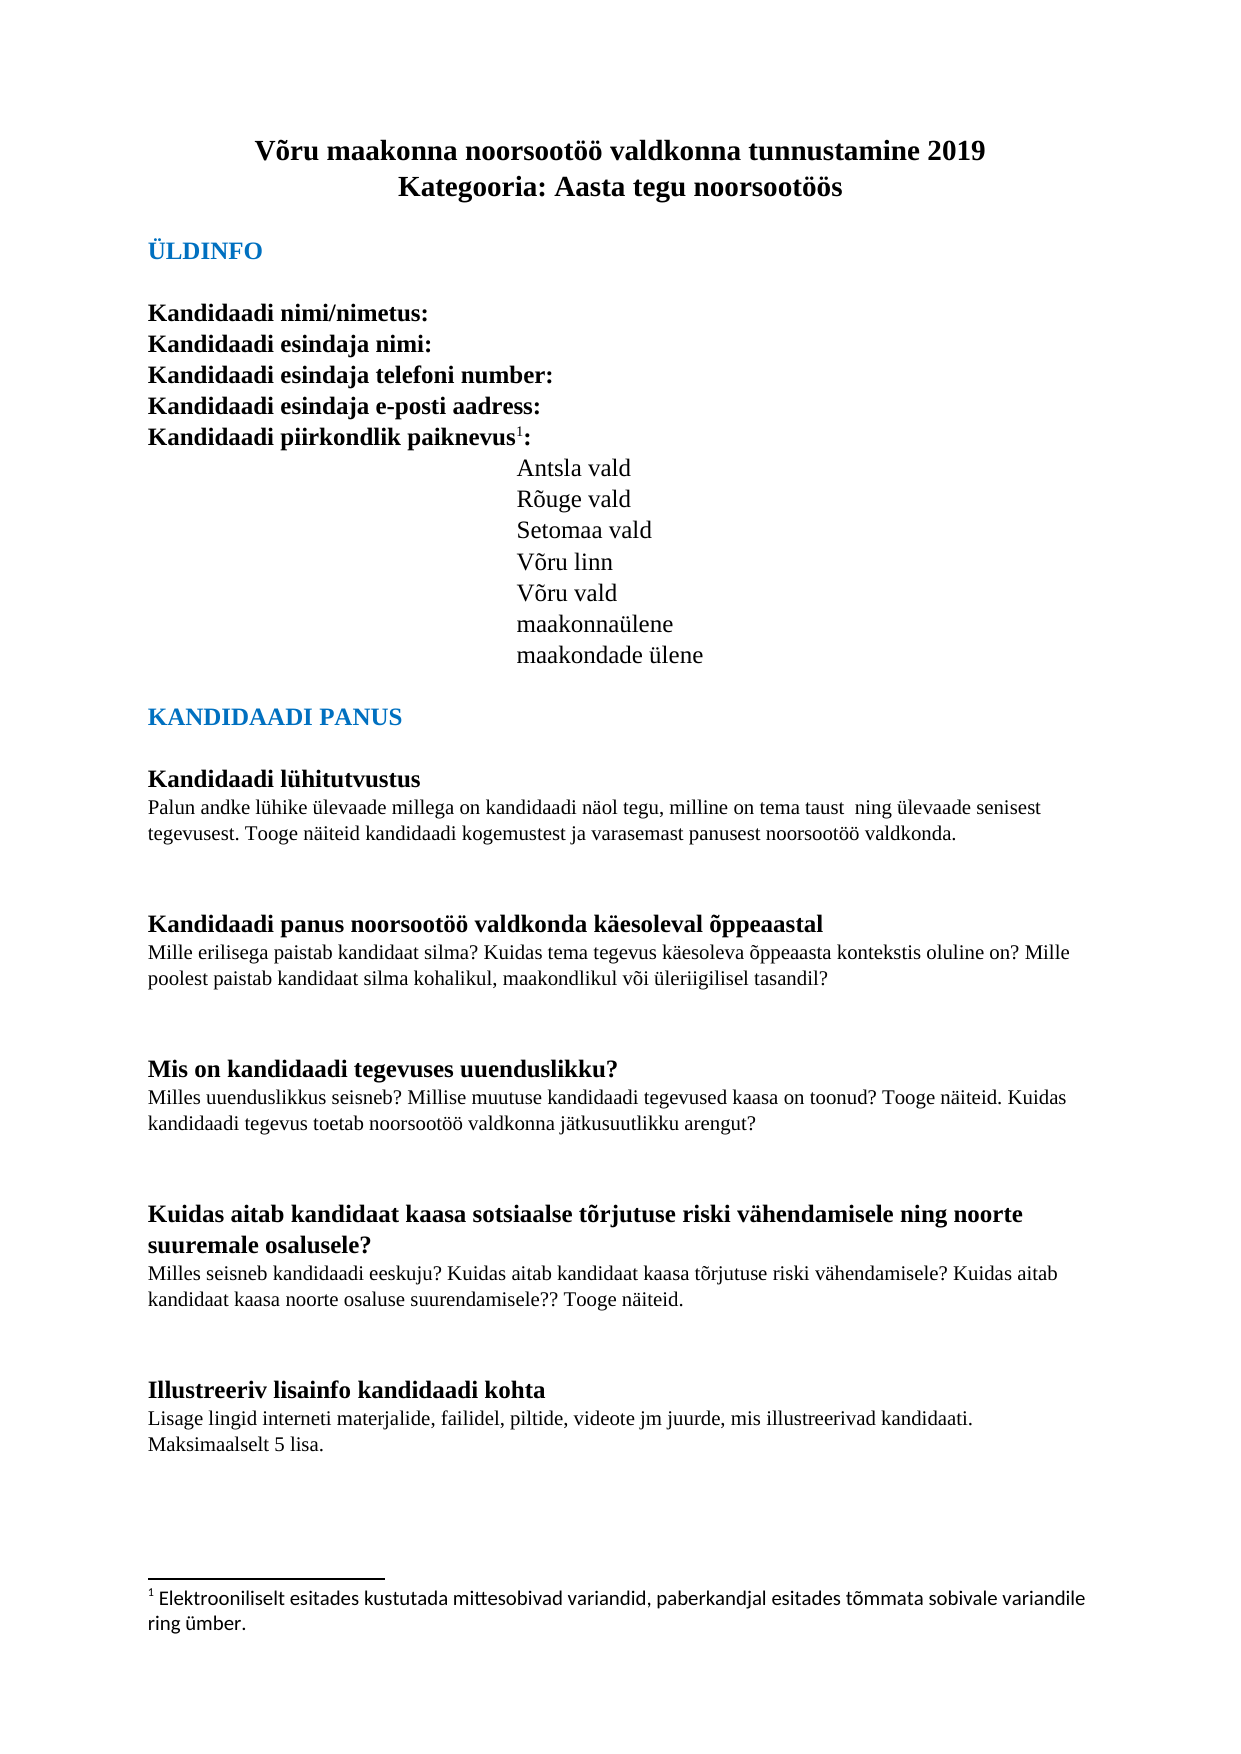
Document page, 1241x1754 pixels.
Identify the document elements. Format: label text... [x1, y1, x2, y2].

text Kuidas aitab kandidaat kaasa sotsiaalse tõrjutuse riski vähendamisele ning noorte suuremale osalusele? [148, 1199, 1093, 1259]
text Kandidaadi esindaja e-posti aadress: [148, 391, 1093, 420]
text Kandidaadi piirkondlik paiknevus: [148, 422, 1093, 451]
text Rõuge vald [443, 484, 1093, 513]
text Kandidaadi nimi/nimetus: [148, 298, 1093, 327]
text Võru vald [443, 578, 1093, 606]
text ÜLDINFO [148, 236, 1093, 265]
text Kategooria: Aasta tegu noorsootöös [148, 169, 1093, 203]
text Kandidaadi panus noorsootöö valdkonda käesoleval õppeaastal [148, 909, 1093, 938]
text Kandidaadi lühitutvustus [148, 764, 1093, 793]
text Milles uuenduslikkus seisneb? Millise muutuse kandidaadi tegevused kaasa on toonud? Tooge näiteid. Kuidas kandidaadi tegevus toetab noorsootöö valdkonna jätkusuutlikku arengut? [148, 1085, 1093, 1135]
text Antsla vald [443, 453, 1093, 482]
text KANDIDAADI PANUS [148, 702, 1093, 731]
text Võru linn [443, 547, 1093, 575]
text Palun andke lühike ülevaade millega on kandidaadi näol tegu, milline on tema taust ning ülevaade senisest tegevusest. Tooge näiteid kandidaadi kogemustest ja varasemast panusest noorsootöö valdkonda. [148, 795, 1093, 845]
text maakonnaülene [443, 609, 1093, 637]
text Mis on kandidaadi tegevuses uuenduslikku? [148, 1054, 1093, 1083]
text maakondade ülene [443, 640, 1093, 668]
text Setomaa vald [443, 516, 1093, 544]
text Võru maakonna noorsootöö valdkonna tunnustamine 2019 [148, 133, 1093, 166]
text Mille erilisega paistab kandidaat silma? Kuidas tema tegevus käesoleva õppeaasta kontekstis oluline on? Mille poolest paistab kandidaat silma kohalikul, maakondlikul või üleriigilisel tasandil? [148, 940, 1093, 990]
text Lisage lingid interneti materjalide, failidel, piltide, videote jm juurde, mis illustreerivad kandidaati. Maksimaalselt 5 lisa. [148, 1406, 1093, 1456]
text Illustreeriv lisainfo kandidaadi kohta [148, 1375, 1093, 1404]
text Kandidaadi esindaja nimi: [148, 329, 1093, 358]
text Milles seisneb kandidaadi eeskuju? Kuidas aitab kandidaat kaasa tõrjutuse riski vähendamisele? Kuidas aitab kandidaat kaasa noorte osaluse suurendamisele?? Tooge näiteid. [148, 1261, 1093, 1311]
text Kandidaadi esindaja telefoni number: [148, 360, 1093, 389]
